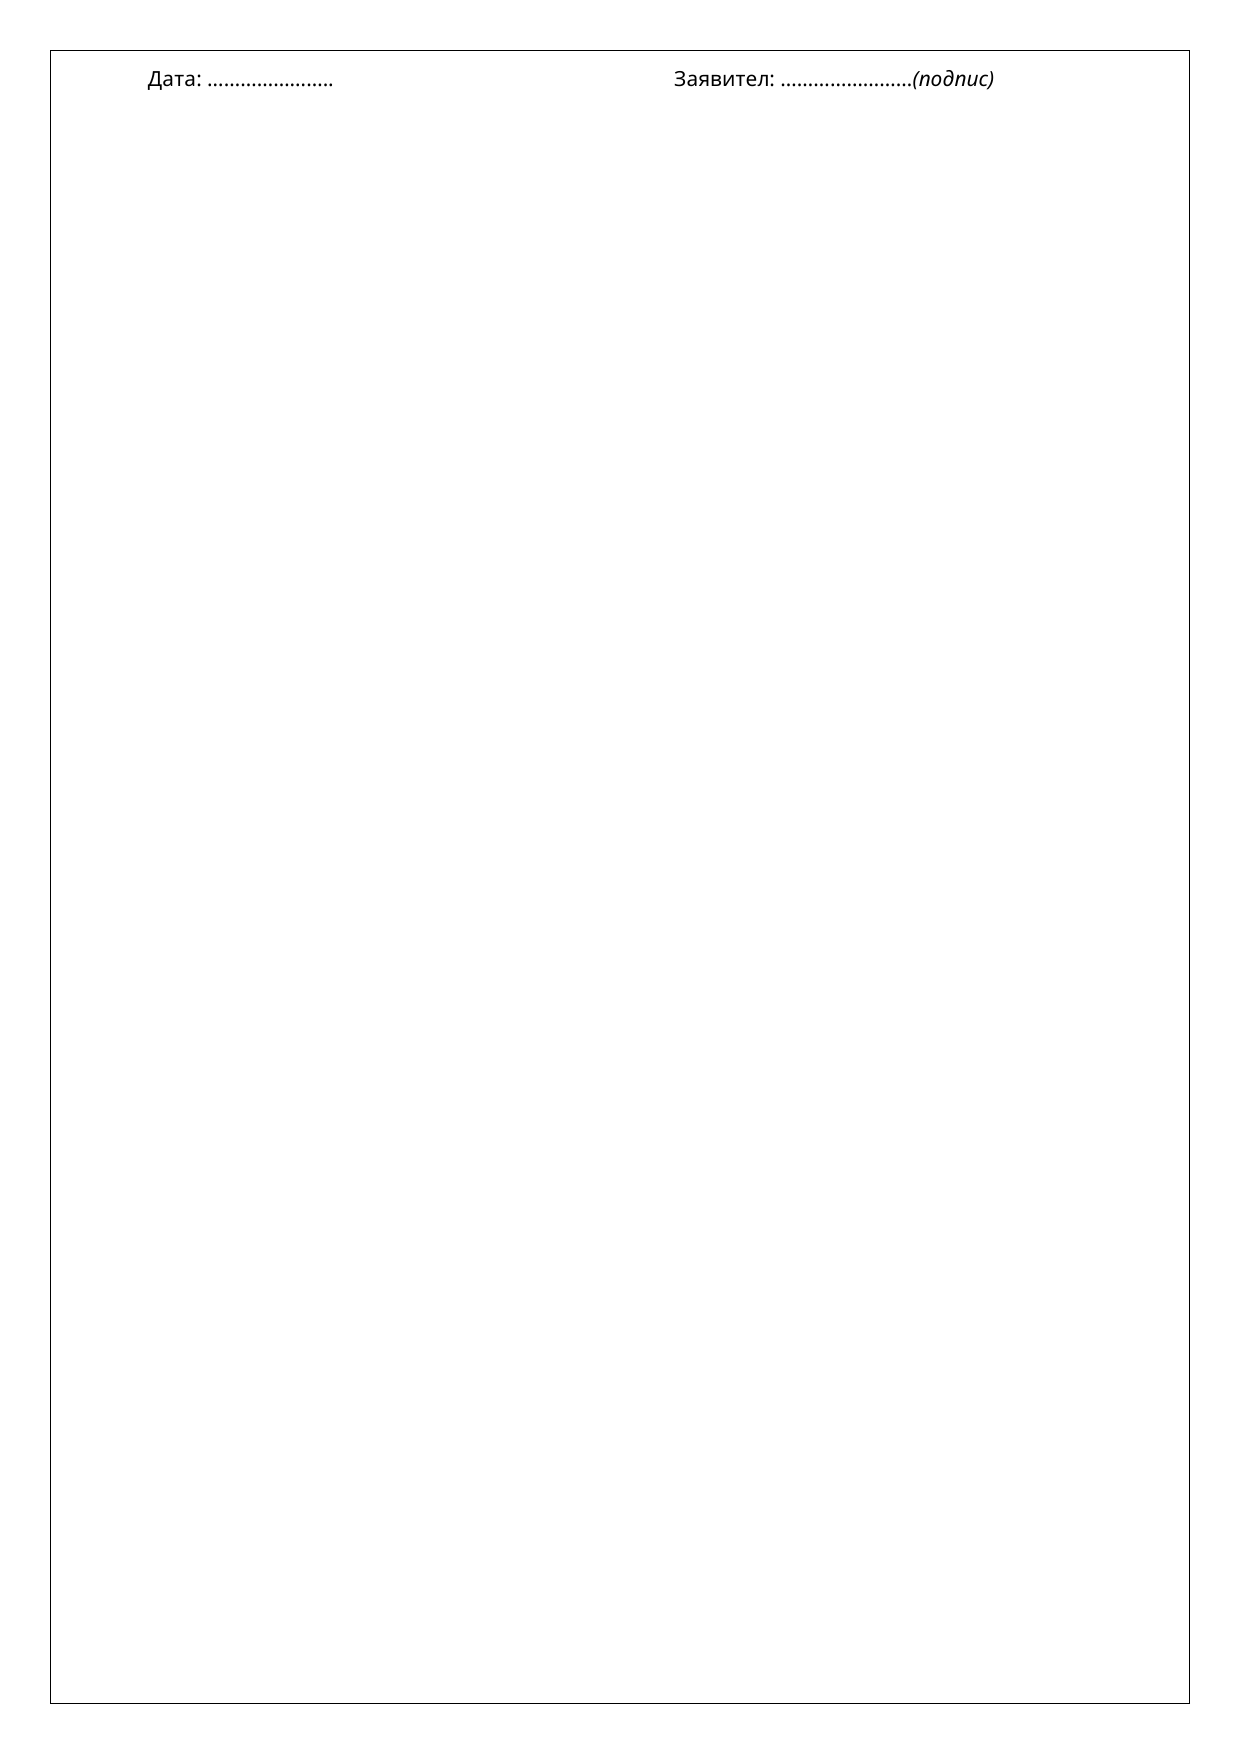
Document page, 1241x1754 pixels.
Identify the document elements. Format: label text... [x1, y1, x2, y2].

text Дата: ………………….. Заявител: ……………………(подпис) [74, 64, 1102, 93]
